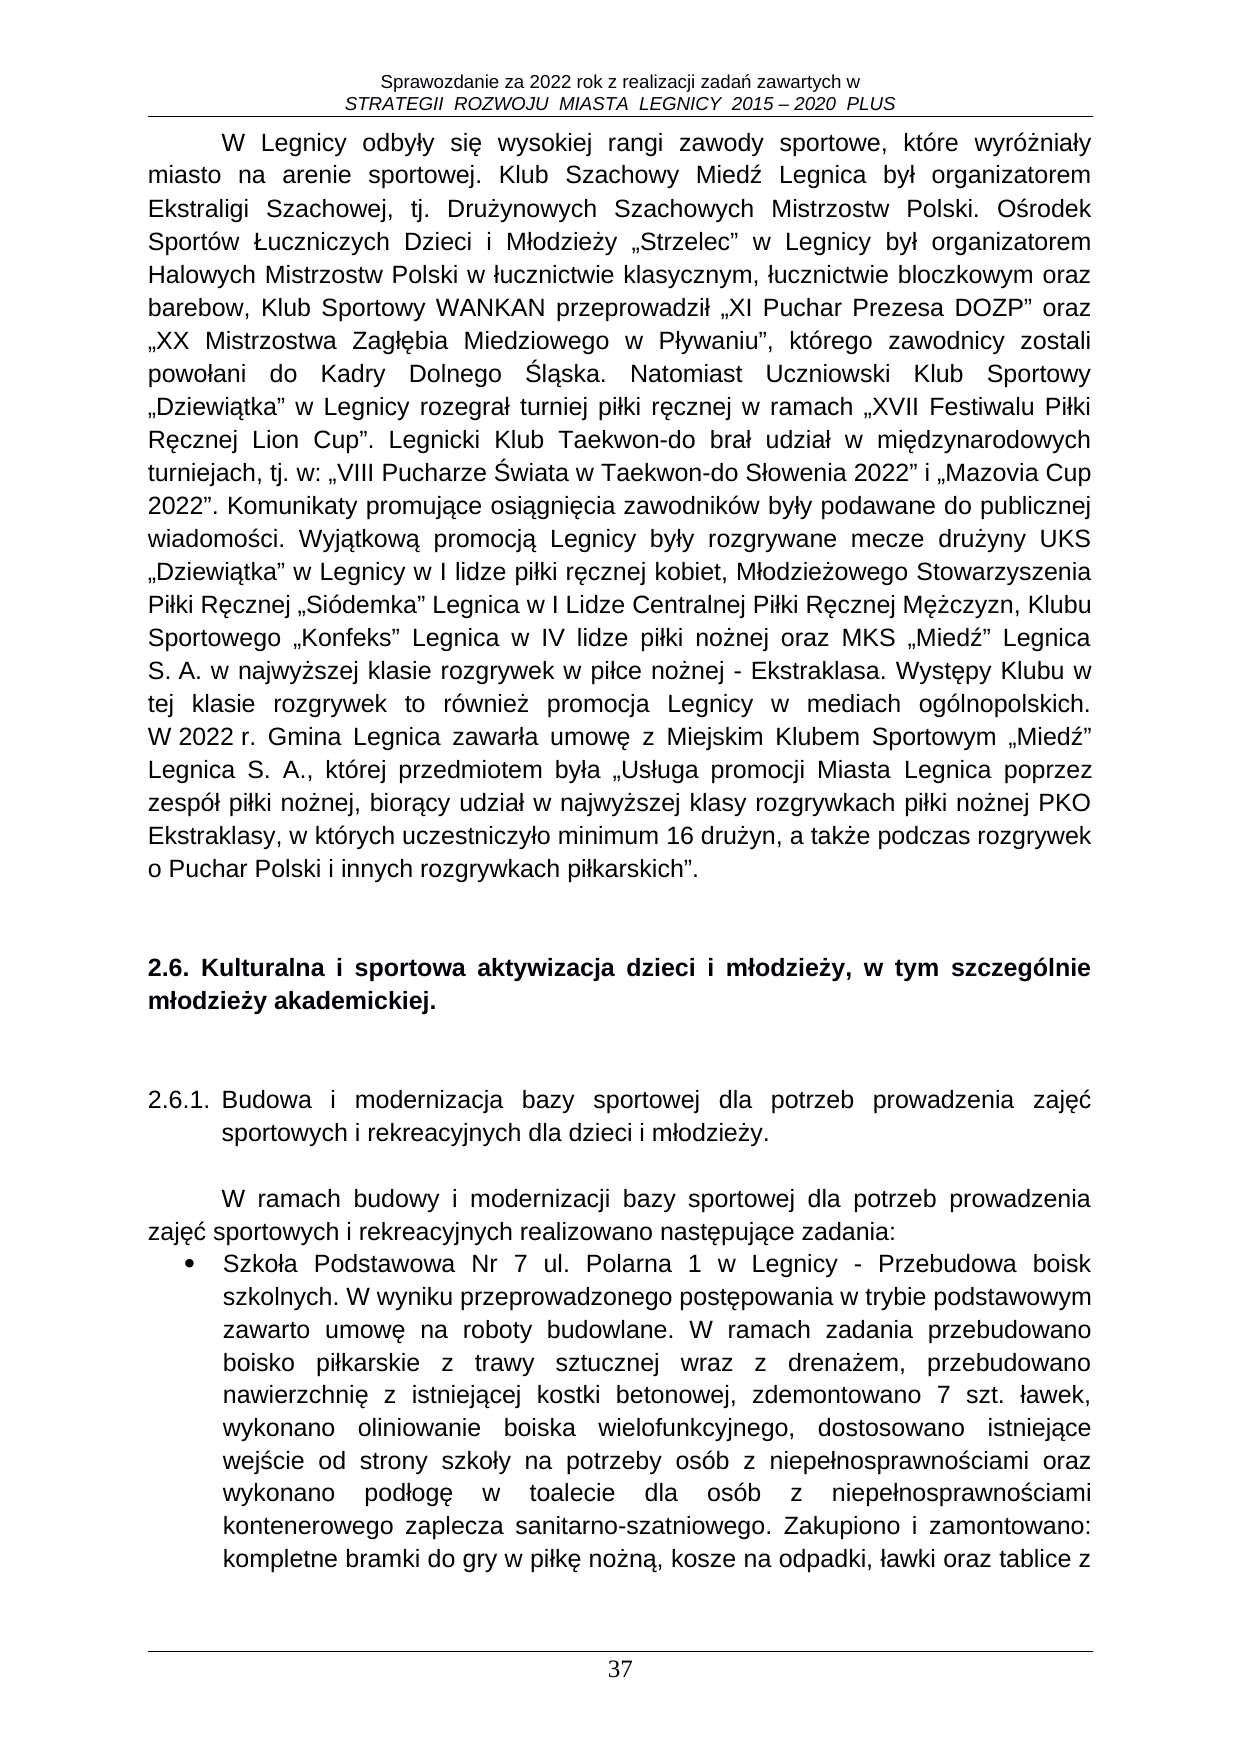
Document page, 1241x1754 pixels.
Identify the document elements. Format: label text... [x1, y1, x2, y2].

text W Legnicy odbyły się wysokiej rangi zawody sportowe, które wyróżniały miasto na arenie sportowej. Klub Szachowy Miedź Legnica był organizatorem Ekstraligi Szachowej, tj. Drużynowych Szachowych Mistrzostw Polski. Ośrodek Sportów Łuczniczych Dzieci i Młodzieży „Strzelec” w Legnicy był organizatorem Halowych Mistrzostw Polski w łucznictwie klasycznym, łucznictwie bloczkowym oraz barebow, Klub Sportowy WANKAN przeprowadził „XI Puchar Prezesa DOZP” oraz „XX Mistrzostwa Zagłębia Miedziowego w Pływaniu”, którego zawodnicy zostali powołani do Kadry Dolnego Śląska. Natomiast Uczniowski Klub Sportowy „Dziewiątka” w Legnicy rozegrał turniej piłki ręcznej w ramach „XVII Festiwalu Piłki Ręcznej Lion Cup”. Legnicki Klub Taekwon-do brał udział w międzynarodowych turniejach, tj. w: „VIII Pucharze Świata w Taekwon-do Słowenia 2022” i „Mazovia Cup 2022”. Komunikaty promujące osiągnięcia zawodników były podawane do publicznej wiadomości. Wyjątkową promocją Legnicy były rozgrywane mecze drużyny UKS „Dziewiątka” w Legnicy w I lidze piłki ręcznej kobiet, Młodzieżowego Stowarzyszenia Piłki Ręcznej „Siódemka” Legnica w I Lidze Centralnej Piłki Ręcznej Mężczyzn, Klubu Sportowego „Konfeks” Legnica w IV lidze piłki nożnej oraz MKS „Miedź” Legnica S. A. w najwyższej klasie rozgrywek w piłce nożnej - Ekstraklasa. Występy Klubu w tej klasie rozgrywek to również promocja Legnicy w mediach ogólnopolskich. W 2022 r. Gmina Legnica zawarła umowę z Miejskim Klubem Sportowym „Miedź” Legnica S. A., której przedmiotem była „Usługa promocji Miasta Legnica poprzez zespół piłki nożnej, biorący udział w najwyższej klasy rozgrywkach piłki nożnej PKO Ekstraklasy, w których uczestniczyło minimum 16 drużyn, a także podczas rozgrywek o Puchar Polski i innych rozgrywkach piłkarskich”. [148, 127, 1093, 883]
text 2.6. Kulturalna i sportowa aktywizacja dzieci i młodzieży, w tym szczególnie młodzieży akademickiej. [148, 953, 1093, 1015]
text W ramach budowy i modernizacji bazy sportowej dla potrzeb prowadzenia zajęć sportowych i rekreacyjnych realizowano następujące zadania: [148, 1184, 1093, 1245]
text 2.6.1. Budowa i modernizacja bazy sportowej dla potrzeb prowadzenia zajęć sportowych i rekreacyjnych dla dzieci i młodzieży. [148, 1085, 1093, 1147]
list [185, 1249, 1093, 1572]
